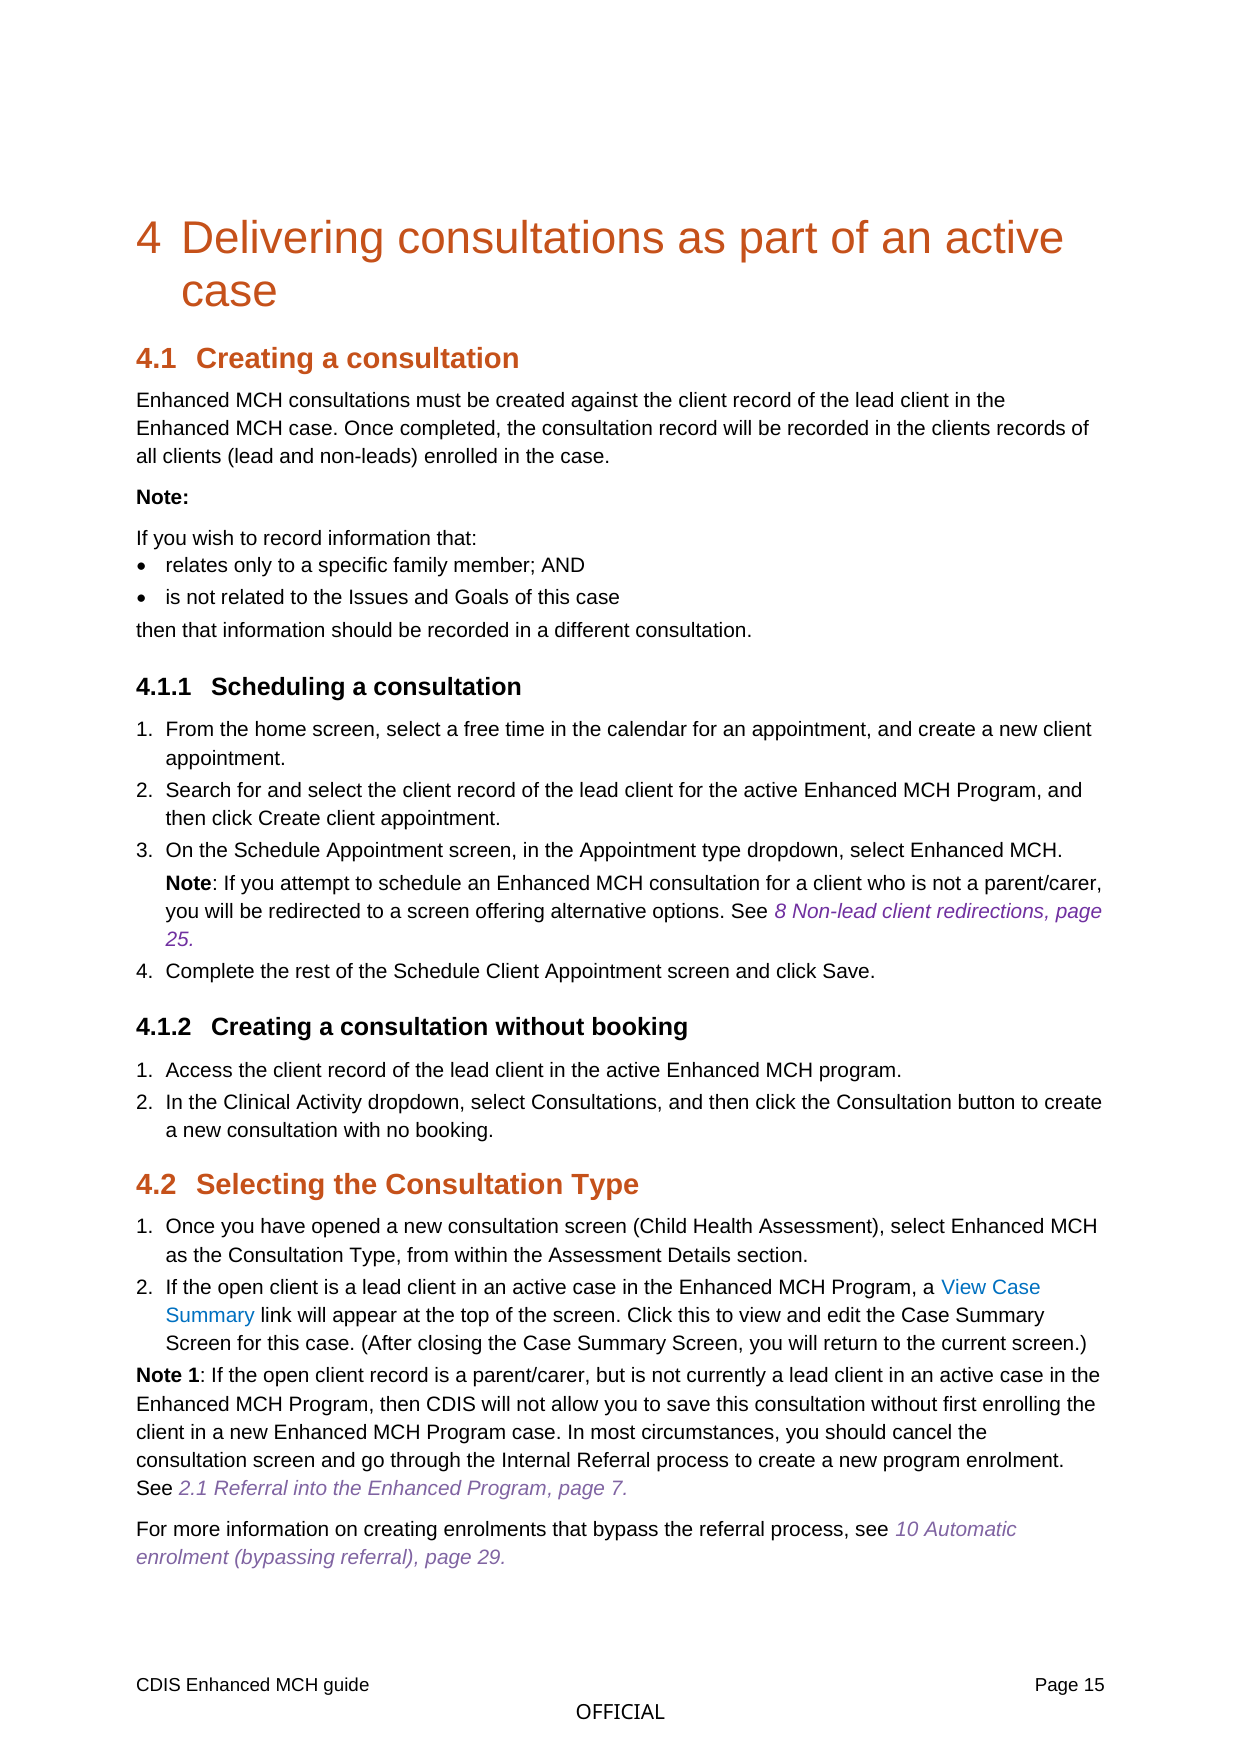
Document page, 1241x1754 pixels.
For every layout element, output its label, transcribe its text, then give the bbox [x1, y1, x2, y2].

subtitle Creating a consultation without booking [136, 1012, 1104, 1041]
text Note 1: If the open client record is a parent/carer, but is not currently a lead client in an active case in the Enhanced MCH Program, then CDIS will not allow you to save this consultation without first enrolling the client in a new Enhanced MCH Program case. In most circumstances, you should cancel the consultation screen and go through the Internal Referral process to create a new program enrolment. See 2.1 Referral into the Enhanced Program, page 7. [136, 1359, 1104, 1500]
list Once you have opened a new consultation screen (Child Health Assessment), select Enhanced MCH as the Consultation Type, from within the Assessment Details section. [136, 1210, 1104, 1266]
list Search for and select the client record of the lead client for the active Enhanced MCH Program, and then click Create client appointment. [136, 773, 1104, 830]
list From the home screen, select a free time in the calendar for an appointment, and create a new client appointment. [136, 713, 1104, 769]
text Enhanced MCH consultations must be created against the client record of the lead client in the Enhanced MCH case. Once completed, the consultation record will be recorded in the clients records of all clients (lead and non-leads) enrolled in the case. [136, 384, 1104, 468]
text relates only to a specific family member; AND [136, 549, 1104, 578]
text For more information on creating enrolments that bypass the referral process, see 10 Automatic enrolment (bypassing referral), page 28. [136, 1512, 1104, 1568]
text Note: [136, 481, 1104, 509]
list In the Clinical Activity dropdown, select Consultations, and then click the Consultation button to create a new consultation with no booking. [136, 1086, 1104, 1142]
text If you wish to record information that: [136, 521, 1104, 549]
list On the Schedule Appointment screen, in the Appointment type dropdown, select Enhanced MCH. [136, 834, 1104, 862]
subtitle Delivering consultations as part of an active case [136, 211, 1104, 316]
subtitle Selecting the Consultation Type [136, 1167, 1104, 1201]
subtitle Scheduling a consultation [136, 671, 1104, 701]
subtitle Creating a consultation [136, 341, 1104, 374]
list Access the client record of the lead client in the active Enhanced MCH program. [136, 1054, 1104, 1082]
list If the open client is a lead client in an active case in the Enhanced MCH Program, a View Case Summary link will appear at the top of the screen. Click this to view and edit the Case Summary Screen for this case. (After closing the Case Summary Screen, you will return to the current screen.) [136, 1271, 1104, 1355]
list Complete the rest of the Schedule Client Appointment screen and click Save. [136, 955, 1104, 983]
text is not related to the Issues and Goals of this case [136, 582, 1104, 610]
text then that information should be recorded in a different consultation. [136, 614, 1104, 642]
list Note: If you attempt to schedule an Enhanced MCH consultation for a client who is not a parent/carer, you will be redirected to a screen offering alternative options. See 8 Non-lead client redirections, page 24. [165, 866, 1104, 951]
